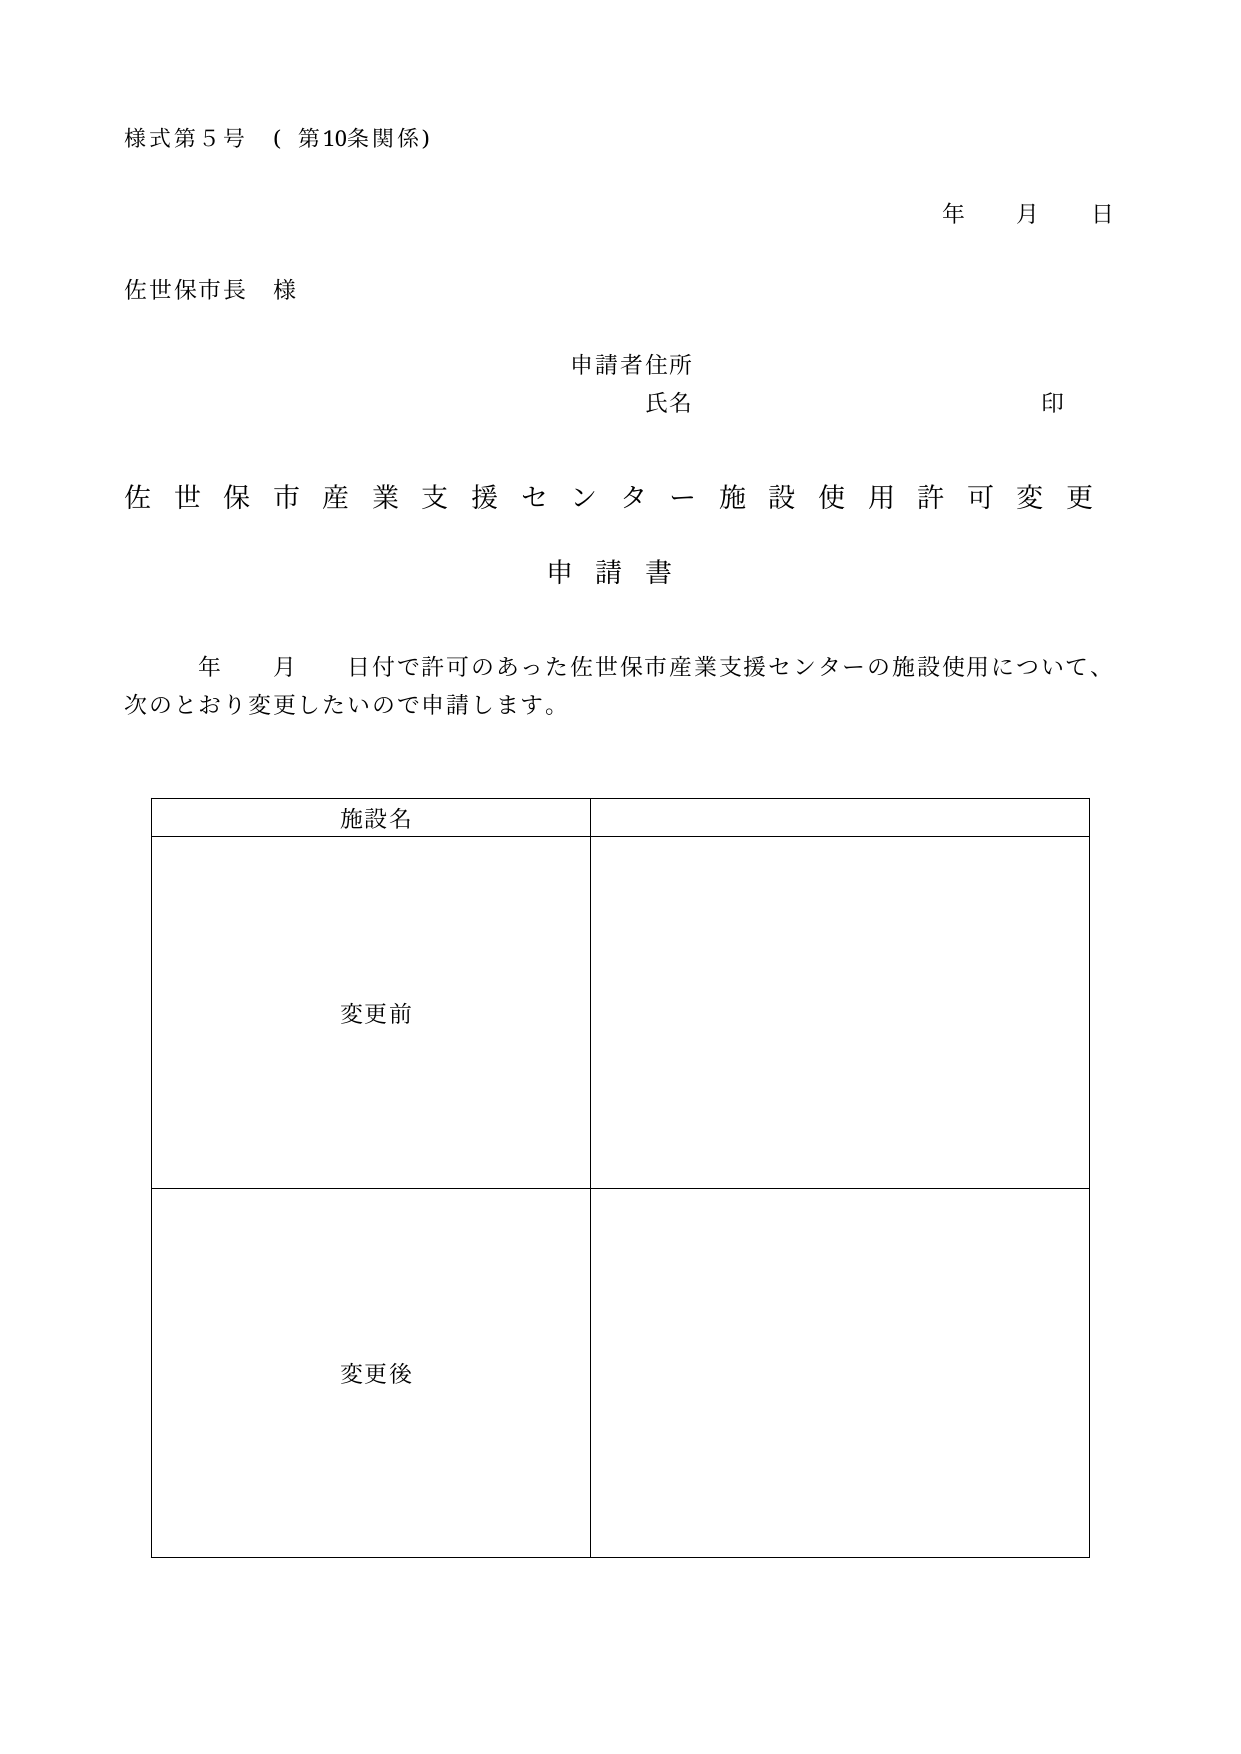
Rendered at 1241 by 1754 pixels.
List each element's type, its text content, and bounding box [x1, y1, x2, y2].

text 佐世保市長 様 [124, 269, 1116, 307]
text 申請者住所 [547, 345, 1116, 383]
text 佐世保市産業支援センター施設使用許可変更申請書 [124, 458, 1116, 609]
table_cell [591, 837, 1089, 1188]
text 氏名 印 [549, 383, 1116, 420]
text 年 月 日付で許可のあった佐世保市産業支援センターの施設使用について、次のとおり変更したいので申請します。 [124, 647, 1116, 722]
text 年 月 日 [124, 194, 1116, 232]
table_cell 変更後 [152, 1189, 590, 1557]
table_cell 変更前 [152, 837, 590, 1188]
text 様式第５号 (第10条関係) [124, 119, 1116, 156]
table_cell [591, 1189, 1089, 1557]
table_header 施設名 [152, 799, 590, 836]
table_header [591, 799, 1089, 836]
